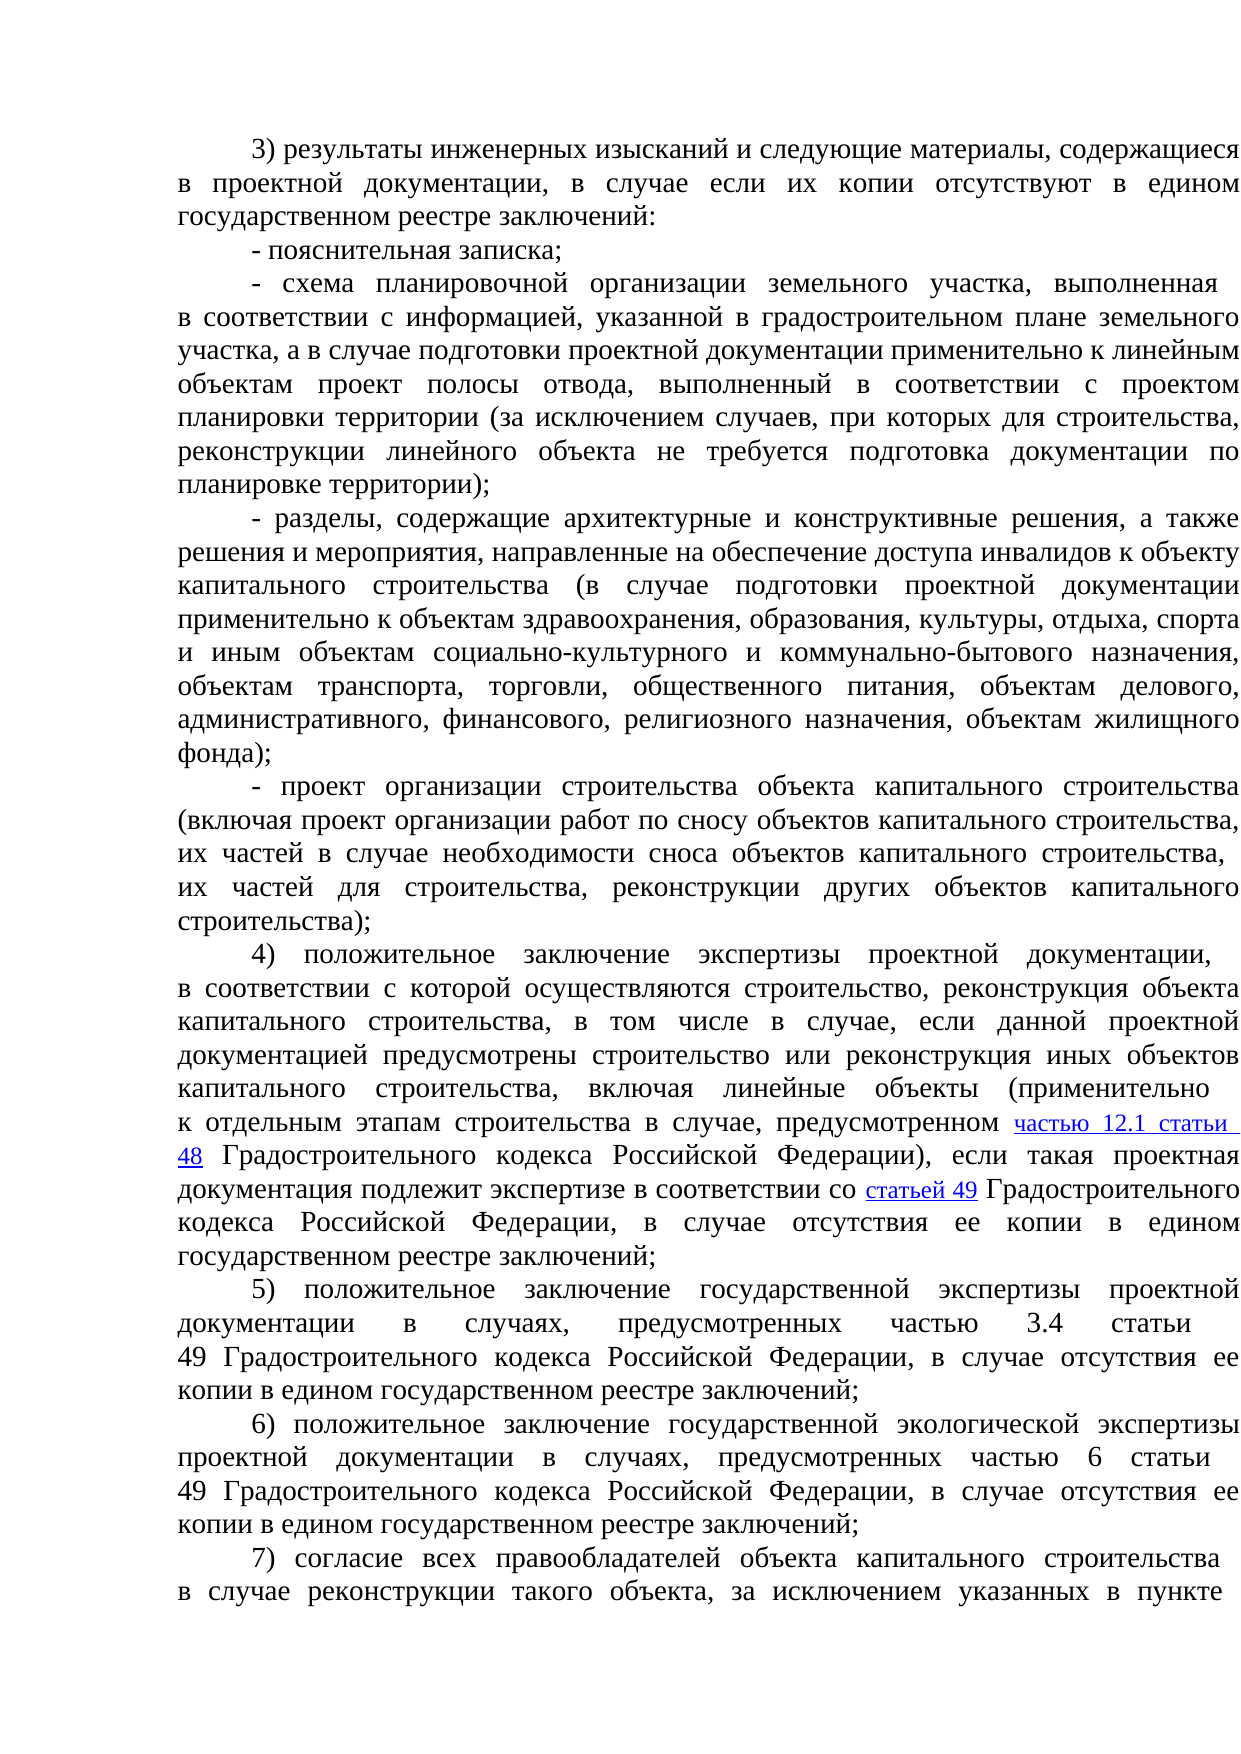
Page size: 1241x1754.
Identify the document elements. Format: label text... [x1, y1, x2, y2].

text 3) результаты инженерных изысканий и следующие материалы, содержащиеся в проектной документации, в случае если их копии отсутствуют в едином государственном реестре заключений: [177, 131, 1240, 232]
text - пояснительная записка; [177, 232, 1240, 265]
text - разделы, содержащие архитектурные и конструктивные решения, а также решения и мероприятия, направленные на обеспечение доступа инвалидов к объекту капитального строительства (в случае подготовки проектной документации применительно к объектам здравоохранения, образования, культуры, отдыха, спорта и иным объектам социально-культурного и коммунально-бытового назначения, объектам транспорта, торговли, общественного питания, объектам делового, административного, финансового, религиозного назначения, объектам жилищного фонда); [177, 500, 1240, 768]
text - проект организации строительства объекта капитального строительства (включая проект организации работ по сносу объектов капитального строительства, их частей в случае необходимости сноса объектов капитального строительства, их частей для строительства, реконструкции других объектов капитального строительства); [177, 768, 1240, 936]
text - схема планировочной организации земельного участка, выполненная в соответствии с информацией, указанной в градостроительном плане земельного участка, а в случае подготовки проектной документации применительно к линейным объектам проект полосы отвода, выполненный в соответствии с проектом планировки территории (за исключением случаев, при которых для строительства, реконструкции линейного объекта не требуется подготовка документации по планировке территории); [177, 265, 1240, 500]
text 6) положительное заключение государственной экологической экспертизы проектной документации в случаях, предусмотренных частью 6 статьи 49 Градостроительного кодекса Российской Федерации, в случае отсутствия ее копии в едином государственном реестре заключений; [177, 1406, 1240, 1540]
text 5) положительное заключение государственной экспертизы проектной документации в случаях, предусмотренных частью 3.4 статьи 49 Градостроительного кодекса Российской Федерации, в случае отсутствия ее копии в едином государственном реестре заключений; [177, 1272, 1240, 1406]
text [177, 1540, 1240, 1607]
text 4) положительное заключение экспертизы проектной документации, в соответствии с которой осуществляются строительство, реконструкция объекта капитального строительства, в том числе в случае, если данной проектной документацией предусмотрены строительство или реконструкция иных объектов капитального строительства, включая линейные объекты (применительно к отдельным этапам строительства в случае, предусмотренном частью 12.1 статьи 48 Градостроительного кодекса Российской Федерации), если такая проектная документация подлежит экспертизе в соответствии со статьей 49 Градостроительного кодекса Российской Федерации, в случае отсутствия ее копии в едином государственном реестре заключений; [177, 936, 1240, 1272]
